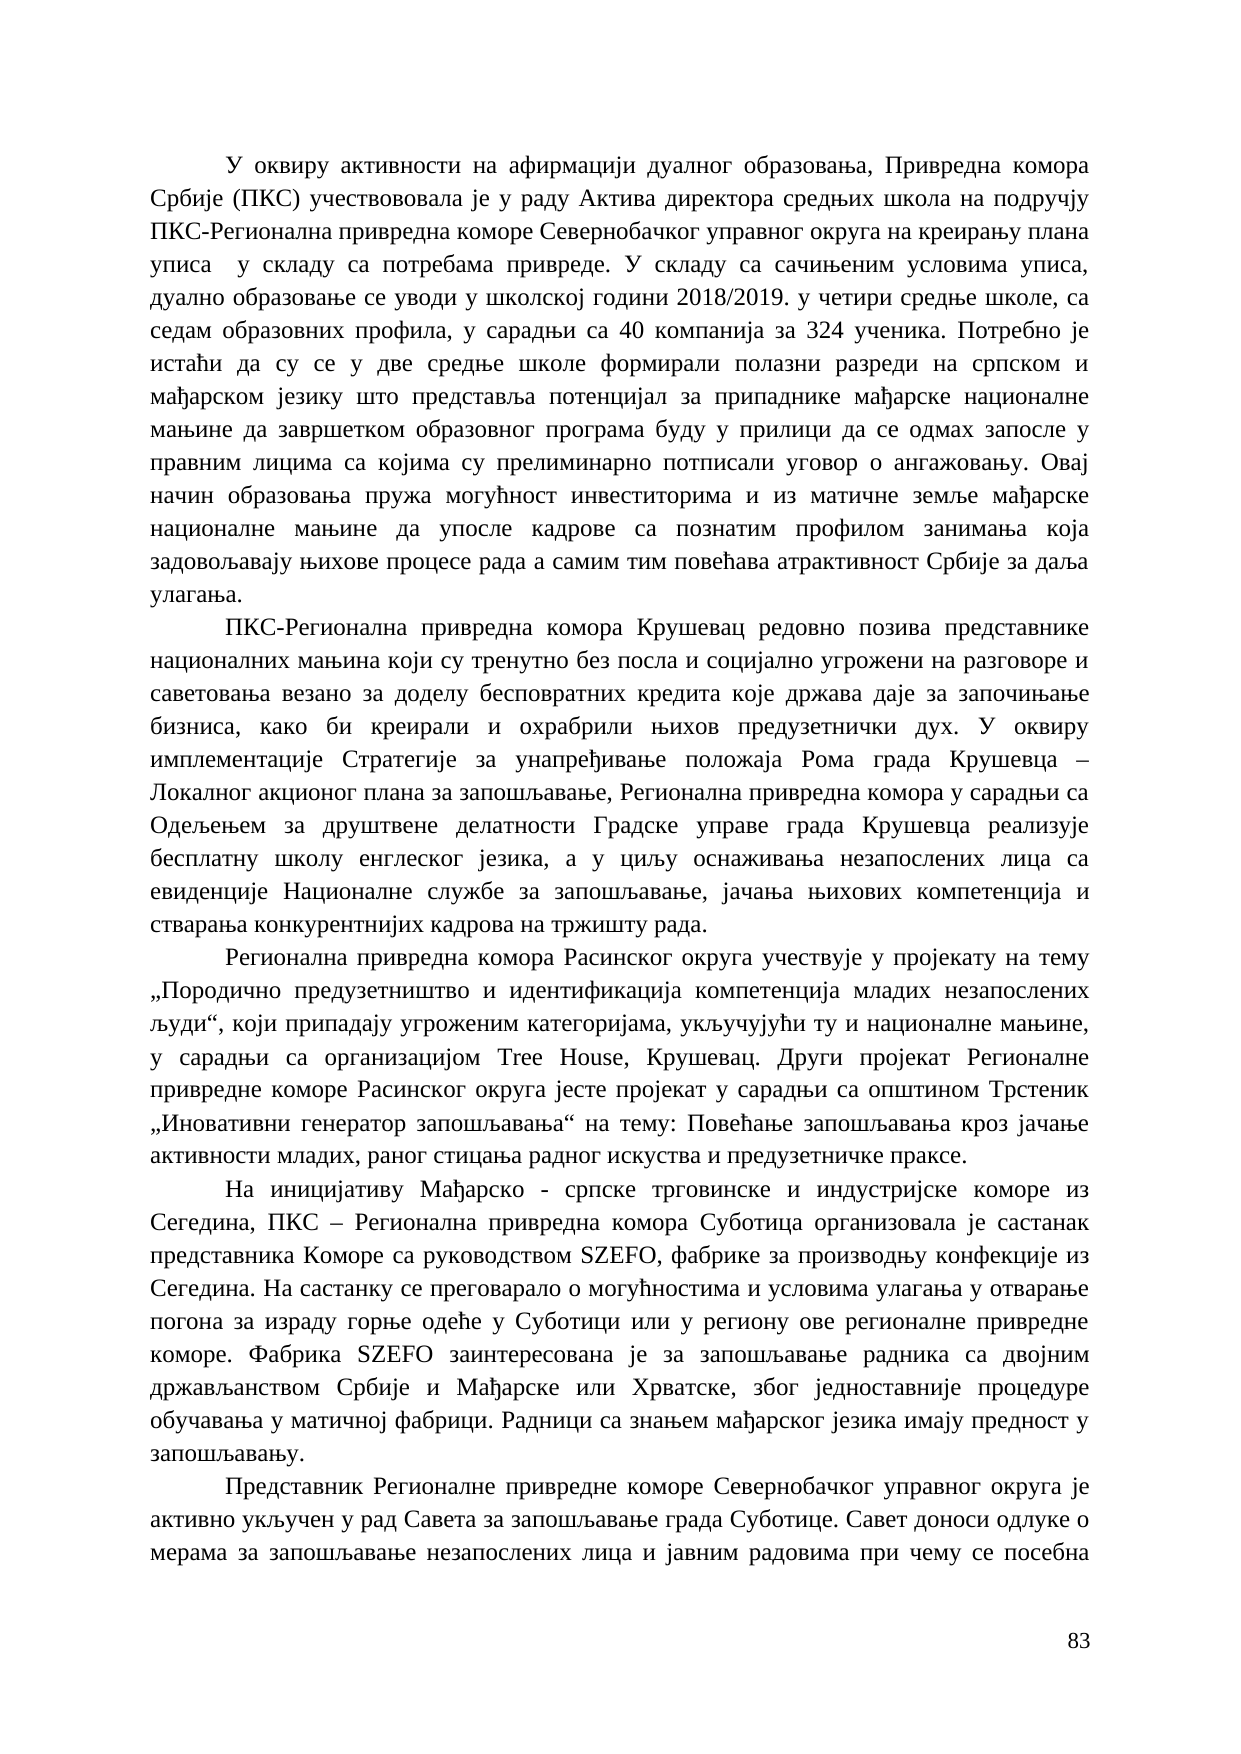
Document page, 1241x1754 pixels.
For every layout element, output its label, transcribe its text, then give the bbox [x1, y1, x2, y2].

text Регионална привредна комора Расинског округа учествује у пројекату на тему „Породично предузетништво и идентификација компетенција младих незапослених људи“, који припадају угроженим категоријама, укључујући ту и националне мањине, у сарадњи са организацијом Tree House, Крушевац. Други пројекат Регионалне привредне коморе Расинског округа јесте пројекат у сарадњи са општином Трстеник „Иновативни генератор запошљавања“ на тему: Повећање запошљавања кроз јачање активности младих, раног стицања радног искуства и предузетничке праксе. [150, 942, 1090, 1169]
text На иницијативу Мађарско - српске трговинске и индустријске коморе из Сегедина, ПКС – Регионална привредна комора Суботица организовала је састанак представника Коморе са руководством SZEFO, фабрике за производњу конфекције из Сегедина. На састанку се преговарало о могућностима и условима улагања у отварање погона за израду горње одеће у Суботици или у региону ове регионалне привредне коморе. Фабрика SZEFO заинтересована је за запошљавање радника са двојним држављанством Србије и Мађарске или Хрватске, због једноставније процедуре обучавања у матичној фабрици. Радници са знањем мађарског језика имају предност у запошљавању. [150, 1174, 1090, 1467]
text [150, 1471, 1090, 1566]
text У оквиру активности на афирмацији дуалног образовања, Привредна комора Србије (ПКС) учествововала је у раду Актива директора средњих школа на подручју ПКС-Регионална привредна коморе Севернобачког управног округа на креирању плана уписа у складу са потребама привреде. У складу са сачињеним условима уписа, дуално образовање се уводи у школској години 2018/2019. у четири средње школе, са седам образовних профила, у сарадњи са 40 компанија за 324 ученика. Потребно је истаћи да су се у две средње школе формирали полазни разреди на српском и мађарском језику што представља потенцијал за припаднике мађарске националне мањине да завршетком образовног програма буду у прилици да се одмах запосле у правним лицима са којима су прелиминарно потписали уговор о ангажовању. Овај начин образовања пружа могућност инвеститорима и из матичне земље мађарске националне мањине да упосле кадрове са познатим профилом занимања која задовољавају њихове процесе рада а самим тим повећава атрактивност Србије за даља улагања. [150, 150, 1090, 608]
text ПКС-Регионална привредна комора Крушевац редовно позива представнике националних мањина који су тренутно без посла и социјално угрожени на разговоре и саветовања везано за доделу бесповратних кредита које држава даје за започињање бизниса, како би креирали и охрабрили њихов предузетнички дух. У оквиру имплементације Стратегије за унапређивање положаја Рома града Крушевца – Локалног акционог плана за запошљавање, Регионална привредна комора у сарадњи са Одељењем за друштвене делатности Градске управе града Крушевца реализује бесплатну школу енглеског језика, а у циљу оснаживања незапослених лица са евиденције Националне службе за запошљавање, јачања њихових компетенција и стварања конкурентнијих кадрова на тржишту рада. [150, 612, 1090, 938]
